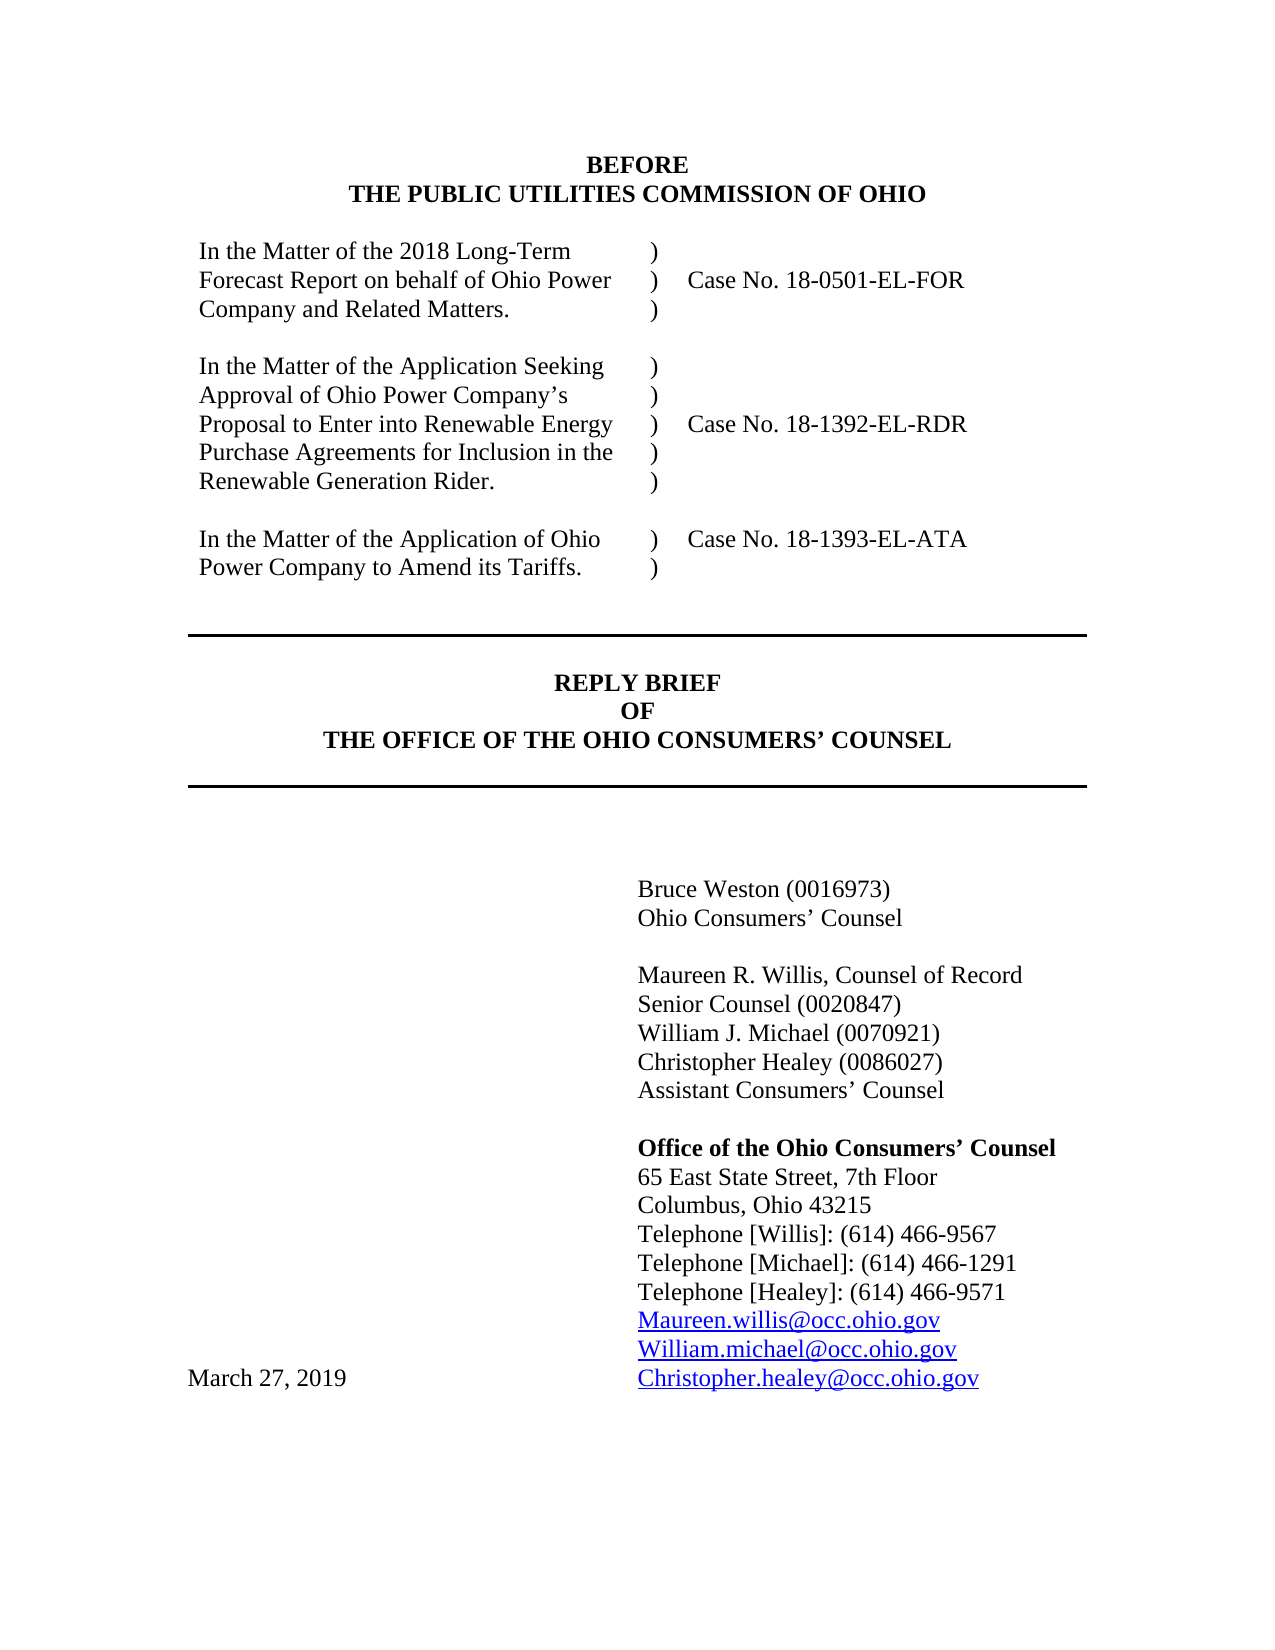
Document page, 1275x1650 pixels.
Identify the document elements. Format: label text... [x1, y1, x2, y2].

text Assistant Consumers’ Counsel [187, 1075, 1087, 1104]
text March 27, 2019 Christopher.healey@occ.ohio.gov [187, 1363, 1087, 1392]
text Office of the Ohio Consumers’ Counsel [637, 1133, 1087, 1162]
table_header In the Matter of the 2018 Long-Term Forecast Report on behalf of Ohio Power Company and Related Matters. In the Matter of the Application Seeking Approval of Ohio Power Company’s Proposal to Enter into Renewable Energy Purchase Agreements for Inclusion in the Renewable Generation Rider. In the Matter of the Application of Ohio Power Company to Amend its Tariffs. [188, 236, 639, 610]
text William.michael@occ.ohio.gov [562, 1334, 1087, 1363]
text Bruce Weston (0016973) [187, 874, 1087, 903]
text Columbus, Ohio 43215 [637, 1190, 1087, 1219]
text Telephone [Healey]: (614) 466-9571 [562, 1277, 1087, 1305]
text Christopher Healey (0086027) [187, 1047, 1087, 1075]
text Telephone [Willis]: (614) 466-9567 [562, 1219, 1087, 1248]
table_header ) ) ) ) ) ) ) ) ) ) [639, 236, 676, 610]
text William J. Michael (0070921) [187, 1018, 1087, 1047]
table_header Case No. 18-0501-EL-FOR Case No. 18-1392-EL-RDR Case No. 18-1393-EL-ATA [676, 236, 1134, 610]
text Maureen R. Willis, Counsel of Record [187, 960, 1087, 989]
text BEFORE [187, 150, 1087, 179]
text OF [187, 696, 1087, 725]
text Telephone [Michael]: (614) 466-1291 [562, 1248, 1087, 1277]
text Senior Counsel (0020847) [187, 989, 1087, 1018]
text REPLY BRIEF [187, 668, 1087, 696]
text Maureen.willis@occ.ohio.gov [562, 1305, 1087, 1334]
text THE PUBLIC UTILITIES COMMISSION OF OHIO [187, 179, 1087, 207]
text 65 East State Street, 7th Floor [637, 1162, 1087, 1190]
text THE OFFICE OF THE OHIO CONSUMERS’ COUNSEL [187, 725, 1087, 754]
text Ohio Consumers’ Counsel [187, 903, 1087, 932]
